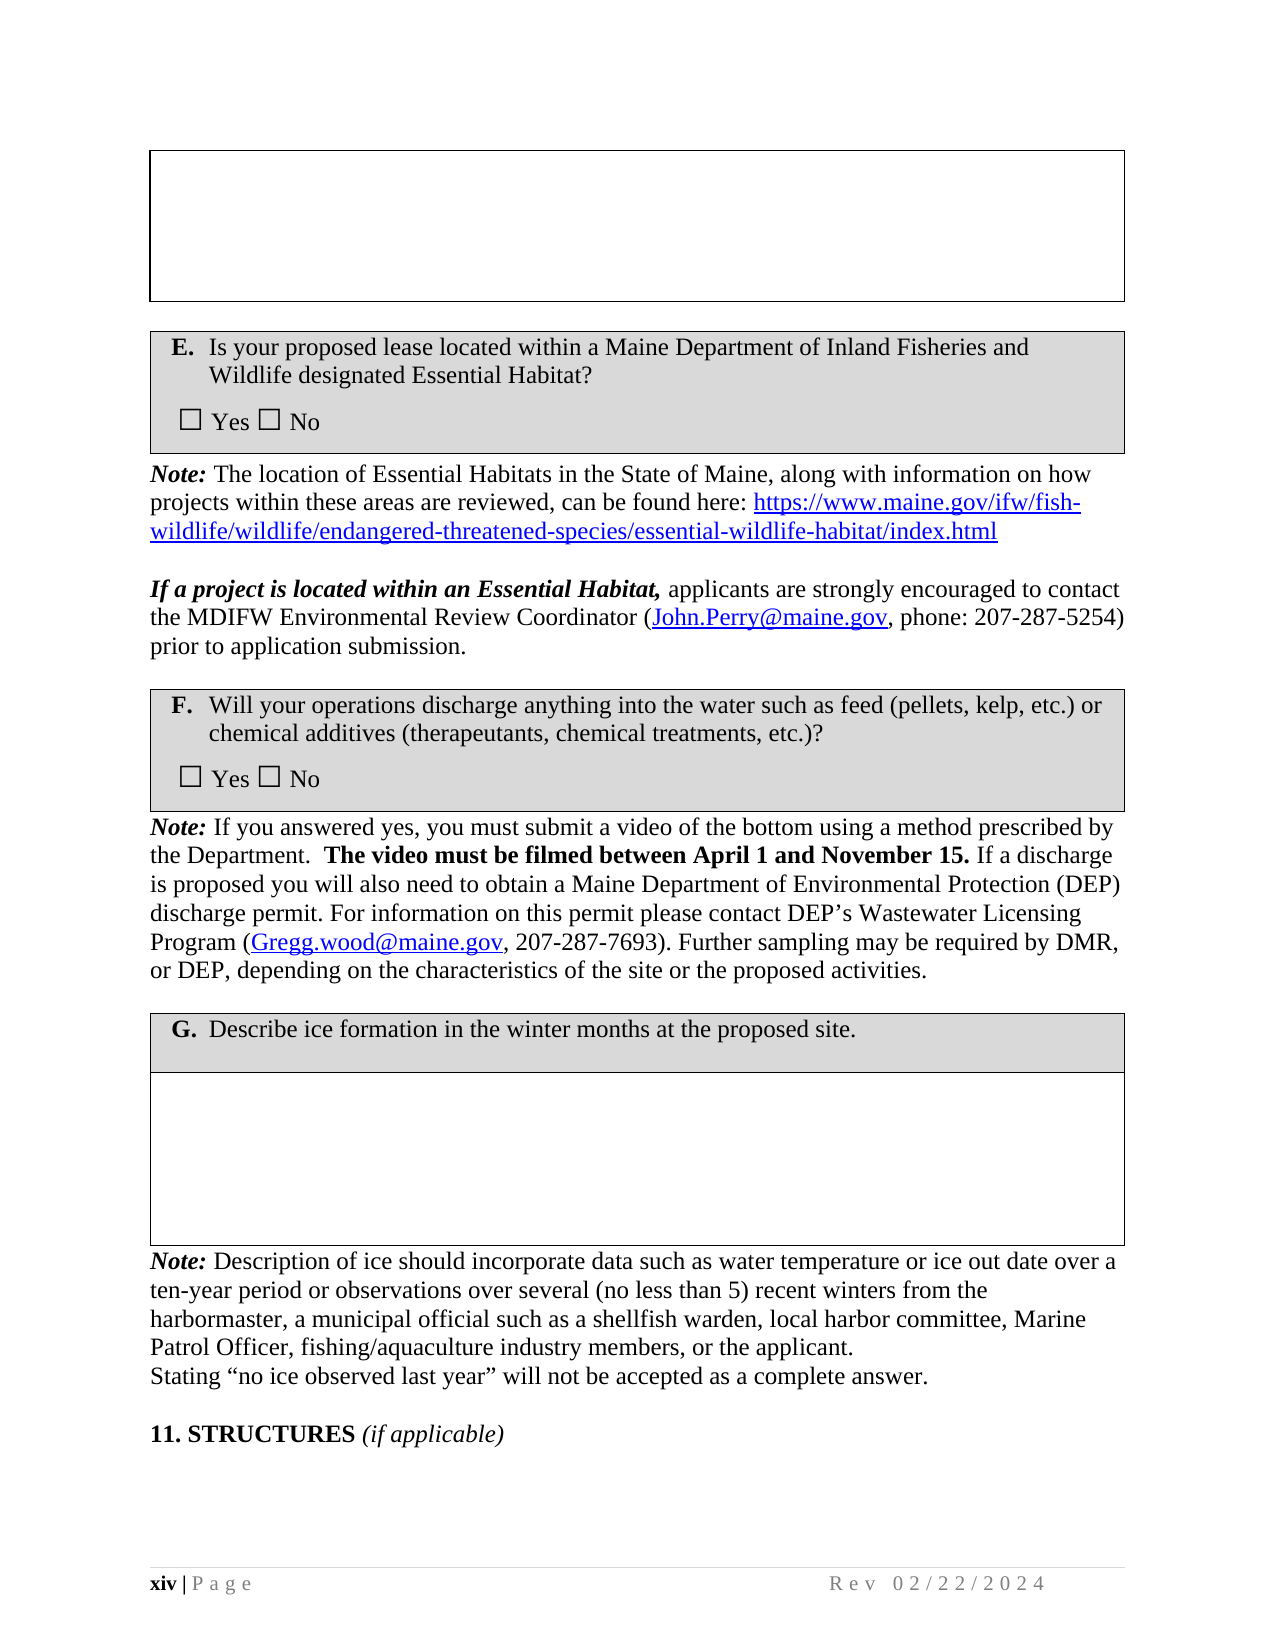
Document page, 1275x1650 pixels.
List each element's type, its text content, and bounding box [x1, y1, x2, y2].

text Stating “no ice observed last year” will not be accepted as a complete answer. [150, 1361, 1125, 1390]
table_header Describe ice formation in the winter months at the proposed site. [151, 1014, 1124, 1072]
table_header Will your operations discharge anything into the water such as feed (pellets, kelp, etc.) or chemical additives (therapeutants, chemical treatments, etc.)? Yes No [151, 690, 1124, 811]
text 11. STRUCTURES (if applicable) [150, 1419, 1125, 1447]
text Note: If you answered yes, you must submit a video of the bottom using a method prescribed by the Department. The video must be filmed between April 1 and November 15. If a discharge is proposed you will also need to obtain a Maine Department of Environmental Protection (DEP) discharge permit. For information on this permit please contact DEP’s Wastewater Licensing Program (Gregg.wood@maine.gov, 207-287-7693). Further sampling may be required by DMR, or DEP, depending on the characteristics of the site or the proposed activities. [150, 812, 1125, 984]
table_header Is your proposed lease located within a Maine Department of Inland Fisheries and Wildlife designated Essential Habitat? Yes No [151, 332, 1124, 453]
text If a project is located within an Essential Habitat, applicants are strongly encouraged to contact the MDIFW Environmental Review Coordinator (John.Perry@maine.gov, phone: 207-287-5254) prior to application submission. [150, 574, 1125, 660]
table_cell [151, 1073, 1124, 1245]
text Note: Description of ice should incorporate data such as water temperature or ice out date over a ten-year period or observations over several (no less than 5) recent winters from the harbormaster, a municipal official such as a shellfish warden, local harbor committee, Marine Patrol Officer, fishing/aquaculture industry members, or the applicant. [150, 1246, 1125, 1361]
text Note: The location of Essential Habitats in the State of Maine, along with information on how projects within these areas are reviewed, can be found here: https://www.maine.gov/ifw/fish-wildlife/wildlife/endangered-threatened-species/essential-wildlife-habitat/index.html [150, 459, 1125, 545]
table_cell [151, 151, 1124, 301]
